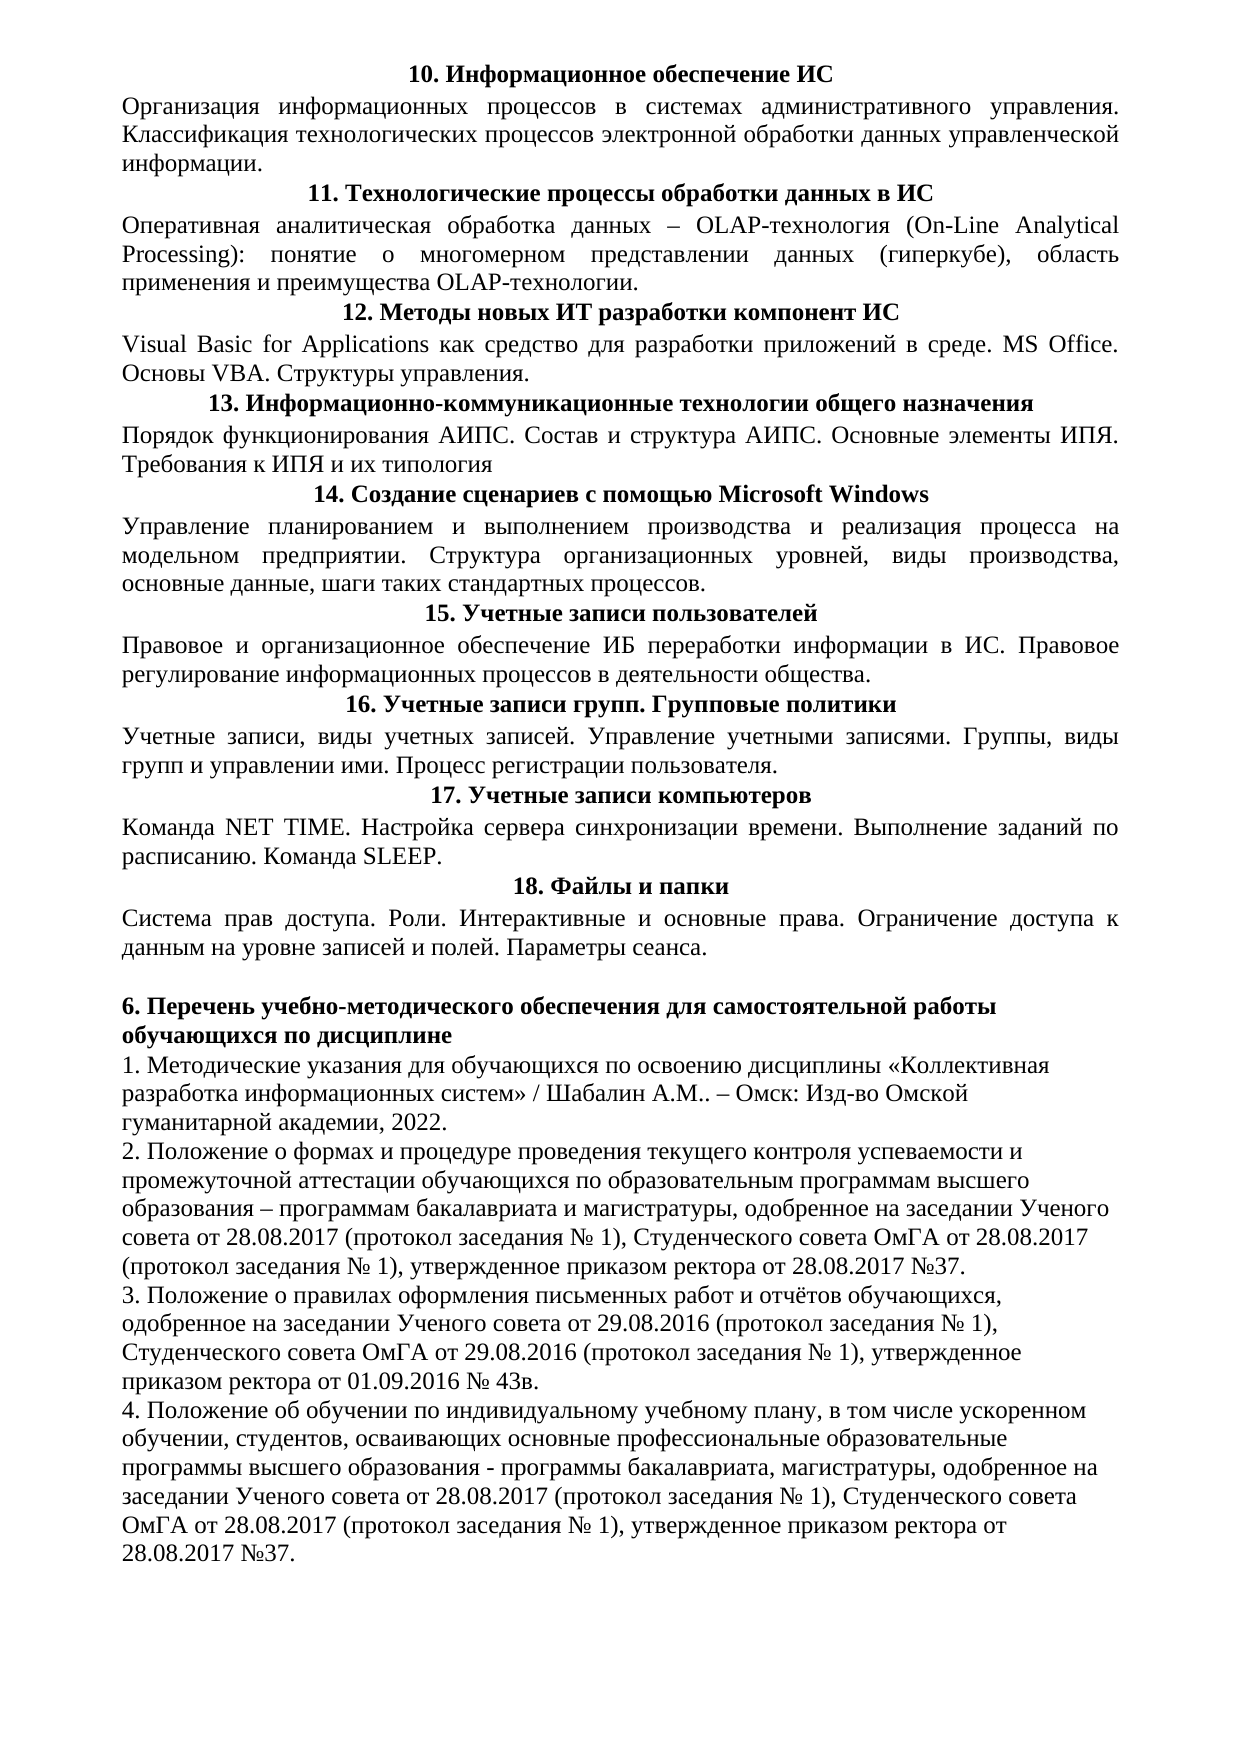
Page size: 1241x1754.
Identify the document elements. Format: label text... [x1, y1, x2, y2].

table_cell Учетные записи, виды учетных записей. Управление учетными записями. Группы, виды групп и управлении ими. Процесс регистрации пользователя. [118, 721, 1124, 779]
table_cell Правовое и организационное обеспечение ИБ переработки информации в ИС. Правовое регулирование информационных процессов в деятельности общества. [118, 630, 1124, 688]
table_cell Управление планированием и выполнением производства и реализация процесса на модельном предприятии. Структура организационных уровней, виды производства, основные данные, шаги таких стандартных процессов. [118, 511, 1124, 597]
table_cell 1. Методические указания для обучающихся по освоению дисциплины «Коллективная разработка информационных систем» / Шабалин А.М.. – Омск: Изд-во Омской гуманитарной академии, 2022. 2. Положение о формах и процедуре проведения текущего контроля успеваемости и промежуточной аттестации обучающихся по образовательным программам высшего образования – программам бакалавриата и магистратуры, одобренное на заседании Ученого совета от 28.08.2017 (протокол заседания № 1), Студенческого совета ОмГА от 28.08.2017 (протокол заседания № 1), утвержденное приказом ректора от 28.08.2017 №37. 3. Положение о правилах оформления письменных работ и отчётов обучающихся, одобренное на заседании Ученого совета от 29.08.2016 (протокол заседания № 1), Студенческого совета ОмГА от 29.08.2016 (протокол заседания № 1), утвержденное приказом ректора от 01.09.2016 № 43в. 4. Положение об обучении по индивидуальному учебному плану, в том числе ускоренном обучении, студентов, осваивающих основные профессиональные образовательные программы высшего образования - программы бакалавриата, магистратуры, одобренное на заседании Ученого совета от 28.08.2017 (протокол заседания № 1), Студенческого совета ОмГА от 28.08.2017 (протокол заседания № 1), утвержденное приказом ректора от 28.08.2017 №37. [118, 1050, 1124, 1589]
table_cell Visual Basic for Applications как средство для разработки приложений в среде. MS Office. Основы VBA. Структуры управления. [118, 329, 1124, 387]
table_cell 14. Создание сценариев с помощью Microsoft Windows [118, 479, 1124, 511]
table_cell 11. Технологические процессы обработки данных в ИС [118, 178, 1124, 210]
table_cell 6. Перечень учебно-методического обеспечения для самостоятельной работы обучающихся по дисциплине [118, 961, 1124, 1050]
table_header 10. Информационное обеспечение ИС [118, 59, 1124, 91]
table_cell 17. Учетные записи компьютеров [118, 780, 1124, 812]
table_cell 15. Учетные записи пользователей [118, 599, 1124, 630]
table_cell Команда NET TIME. Настройка сервера синхронизации времени. Выполнение заданий по расписанию. Команда SLEEP. [118, 812, 1124, 870]
table_cell Порядок функционирования АИПС. Состав и структура АИПС. Основные элементы ИПЯ. Требования к ИПЯ и их типология [118, 420, 1124, 478]
table_cell 16. Учетные записи групп. Групповые политики [118, 689, 1124, 721]
table_cell 18. Файлы и папки [118, 871, 1124, 903]
table_cell 13. Информационно-коммуникационные технологии общего назначения [118, 388, 1124, 420]
table_cell 12. Методы новых ИТ разработки компонент ИС [118, 298, 1124, 329]
table_cell Организация информационных процессов в системах административного управления. Классификация технологических процессов электронной обработки данных управленческой информации. [118, 91, 1124, 177]
table_cell Оперативная аналитическая обработка данных – OLAP-технология (On-Line Analytical Processing): понятие о многомерном представлении данных (гиперкубе), область применения и преимущества OLAP-технологии. [118, 210, 1124, 296]
table_cell Система прав доступа. Роли. Интерактивные и основные права. Ограничение доступа к данным на уровне записей и полей. Параметры сеанса. [118, 903, 1124, 961]
